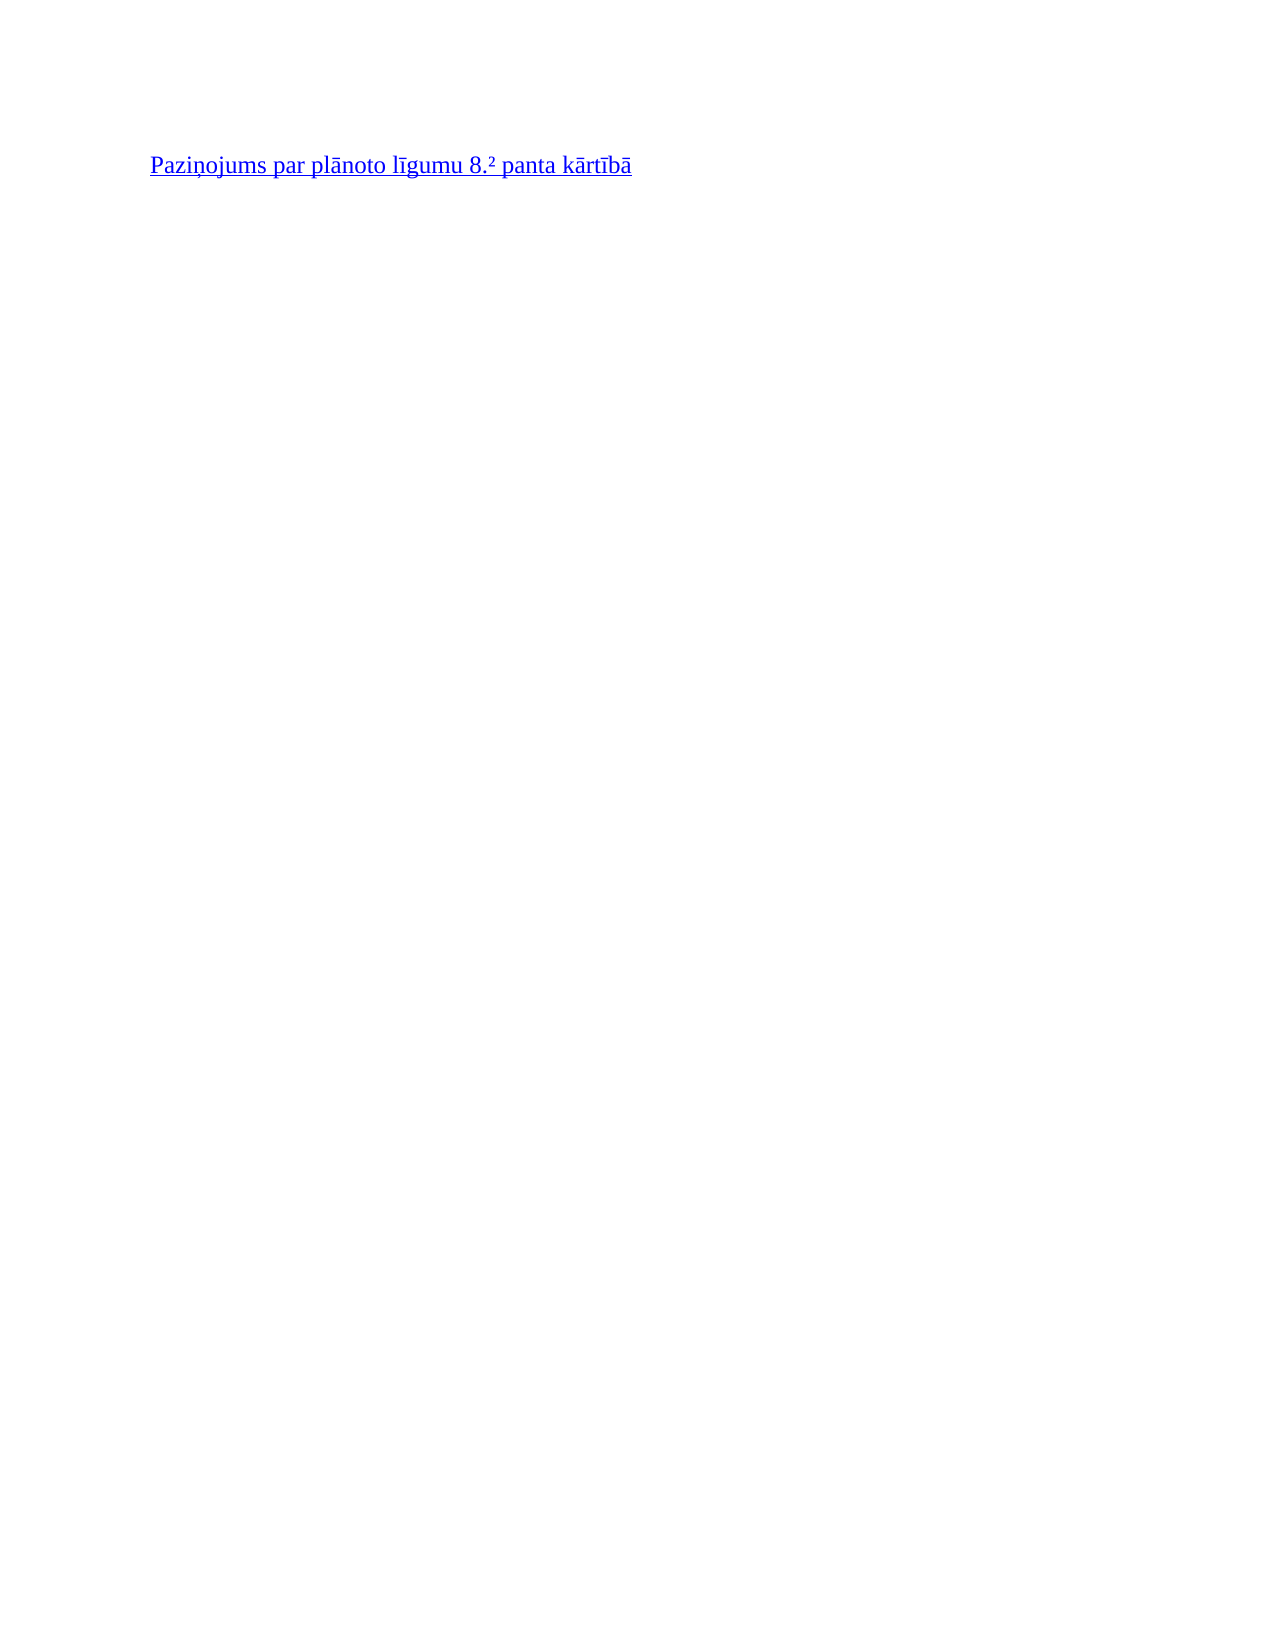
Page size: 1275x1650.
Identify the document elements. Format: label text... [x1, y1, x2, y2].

text Paziņojums par plānoto līgumu 8.² panta kārtībā [150, 150, 1125, 179]
